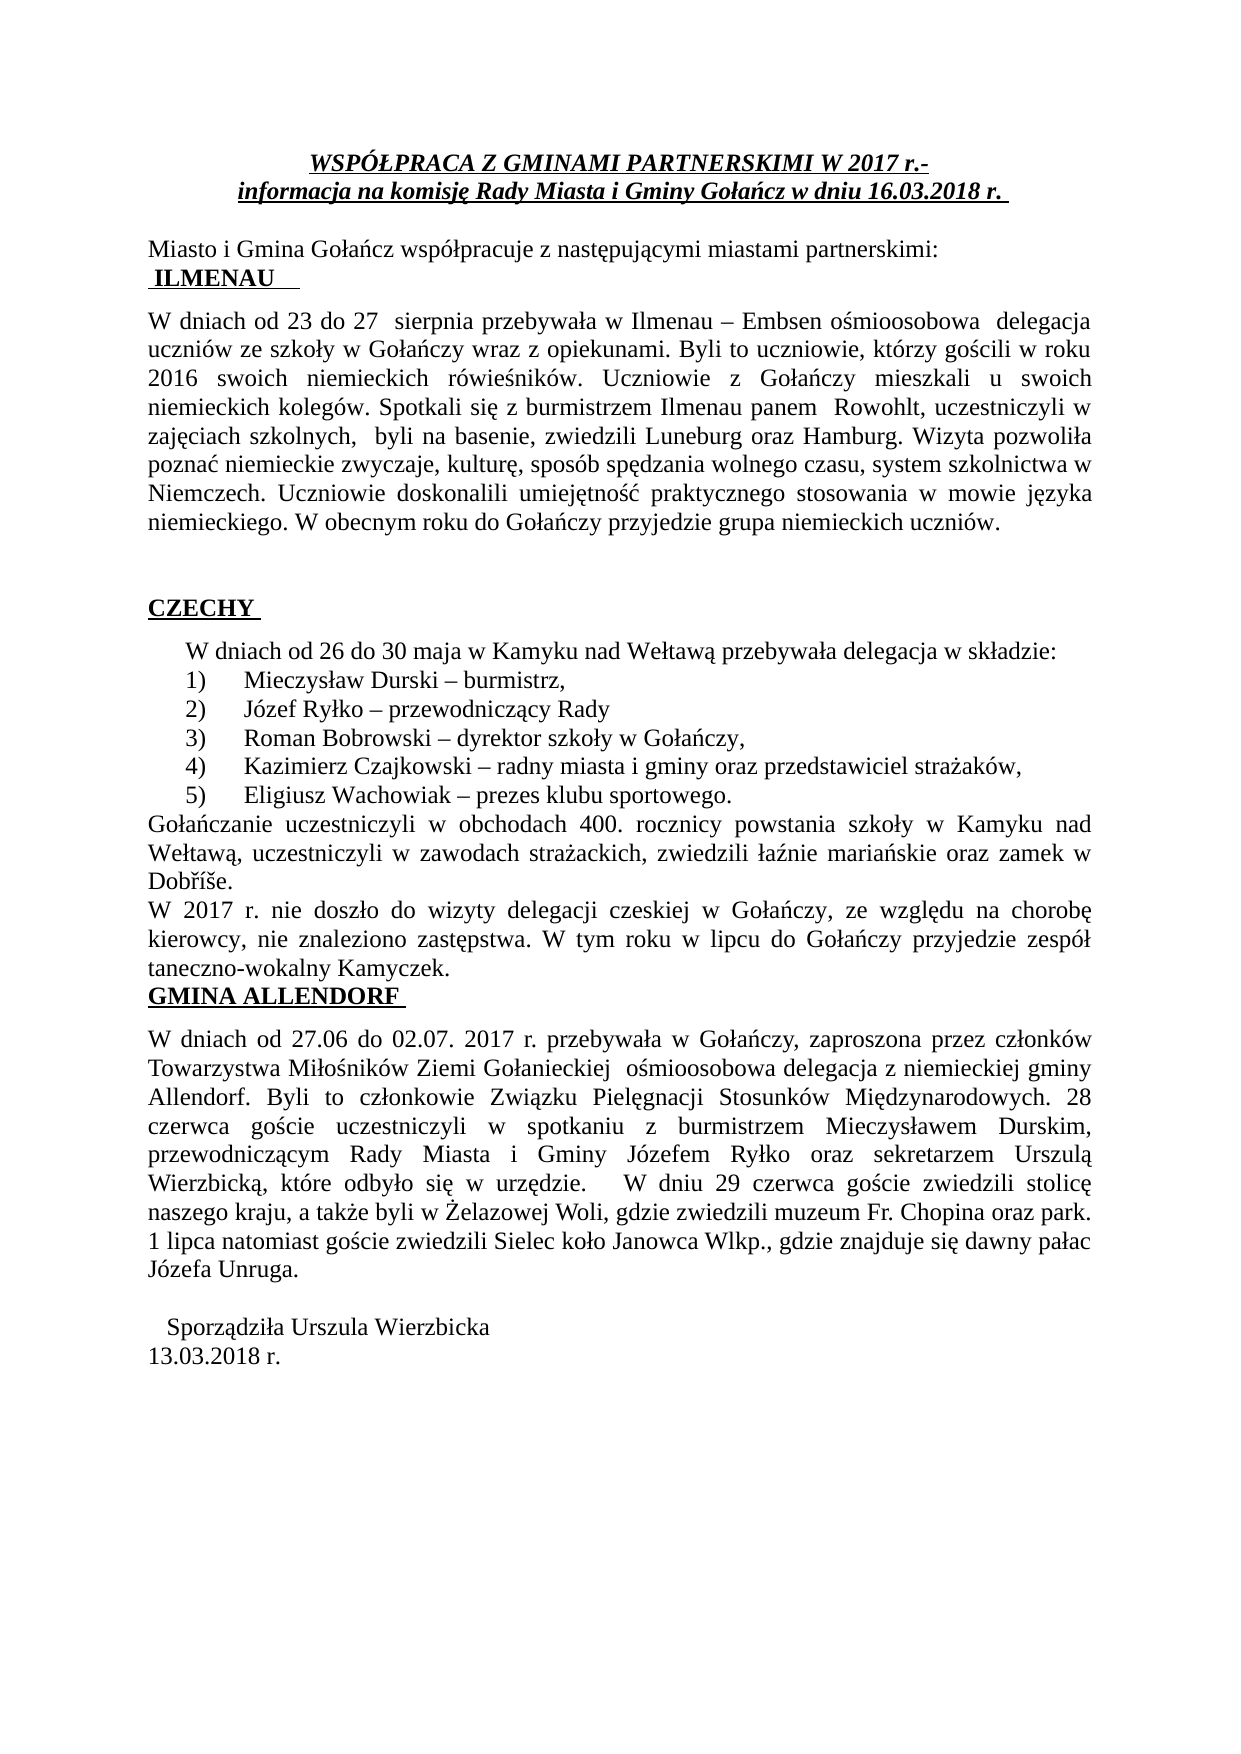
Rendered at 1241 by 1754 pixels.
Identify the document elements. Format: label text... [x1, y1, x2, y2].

text Miasto i Gmina Gołańcz współpracuje z następującymi miastami partnerskimi: [148, 234, 1093, 263]
text CZECHY [148, 593, 1093, 622]
text GMINA ALLENDORF [148, 981, 1093, 1010]
list 2) Józef Ryłko – przewodniczący Rady [185, 694, 1093, 723]
text W 2017 r. nie doszło do wizyty delegacji czeskiej w Gołańczy, ze względu na chorobę kierowcy, nie znaleziono zastępstwa. W tym roku w lipcu do Gołańczy przyjedzie zespół taneczno-wokalny Kamyczek. [148, 895, 1093, 981]
text Sporządziła Urszula Wierzbicka [148, 1312, 1093, 1341]
list 5) Eligiusz Wachowiak – prezes klubu sportowego. [185, 780, 1093, 809]
text ILMENAU [148, 263, 1093, 291]
list 1) Mieczysław Durski – burmistrz, [185, 665, 1093, 694]
text W dniach od 27.06 do 02.07. 2017 r. przebywała w Gołańczy, zaproszona przez członków Towarzystwa Miłośników Ziemi Gołanieckiej ośmioosobowa delegacja z niemieckiej gminy Allendorf. Byli to członkowie Związku Pielęgnacji Stosunków Międzynarodowych. 28 czerwca goście uczestniczyli w spotkaniu z burmistrzem Mieczysławem Durskim, przewodniczącym Rady Miasta i Gminy Józefem Ryłko oraz sekretarzem Urszulą Wierzbicką, które odbyło się w urzędzie. W dniu 29 czerwca goście zwiedzili stolicę naszego kraju, a także byli w Żelazowej Woli, gdzie zwiedzili muzeum Fr. Chopina oraz park. 1 lipca natomiast goście zwiedzili Sielec koło Janowca Wlkp., gdzie znajduje się dawny pałac Józefa Unruga. [148, 1024, 1093, 1283]
text Gołańczanie uczestniczyli w obchodach 400. rocznicy powstania szkoły w Kamyku nad Wełtawą, uczestniczyli w zawodach strażackich, zwiedzili łaźnie mariańskie oraz zamek w Dobříše. [148, 809, 1093, 895]
list 3) Roman Bobrowski – dyrektor szkoły w Gołańczy, [185, 723, 1093, 751]
text W dniach od 23 do 27 sierpnia przebywała w Ilmenau – Embsen ośmioosobowa delegacja uczniów ze szkoły w Gołańczy wraz z opiekunami. Byli to uczniowie, którzy gościli w roku 2016 swoich niemieckich rówieśników. Uczniowie z Gołańczy mieszkali u swoich niemieckich kolegów. Spotkali się z burmistrzem Ilmenau panem Rowohlt, uczestniczyli w zajęciach szkolnych, byli na basenie, zwiedzili Luneburg oraz Hamburg. Wizyta pozwoliła poznać niemieckie zwyczaje, kulturę, sposób spędzania wolnego czasu, system szkolnictwa w Niemczech. Uczniowie doskonalili umiejętność praktycznego stosowania w mowie języka niemieckiego. W obecnym roku do Gołańczy przyjedzie grupa niemieckich uczniów. [148, 306, 1093, 536]
text 13.03.2018 r. [148, 1341, 1093, 1369]
text WSPÓŁPRACA Z GMINAMI PARTNERSKIMI W 2017 r.- [148, 148, 1093, 176]
list W dniach od 26 do 30 maja w Kamyku nad Wełtawą przebywała delegacja w składzie: [185, 636, 1093, 665]
text informacja na komisję Rady Miasta i Gminy Gołańcz w dniu 16.03.2018 r. [148, 176, 1093, 205]
list 4) Kazimierz Czajkowski – radny miasta i gminy oraz przedstawiciel strażaków, [185, 751, 1093, 780]
